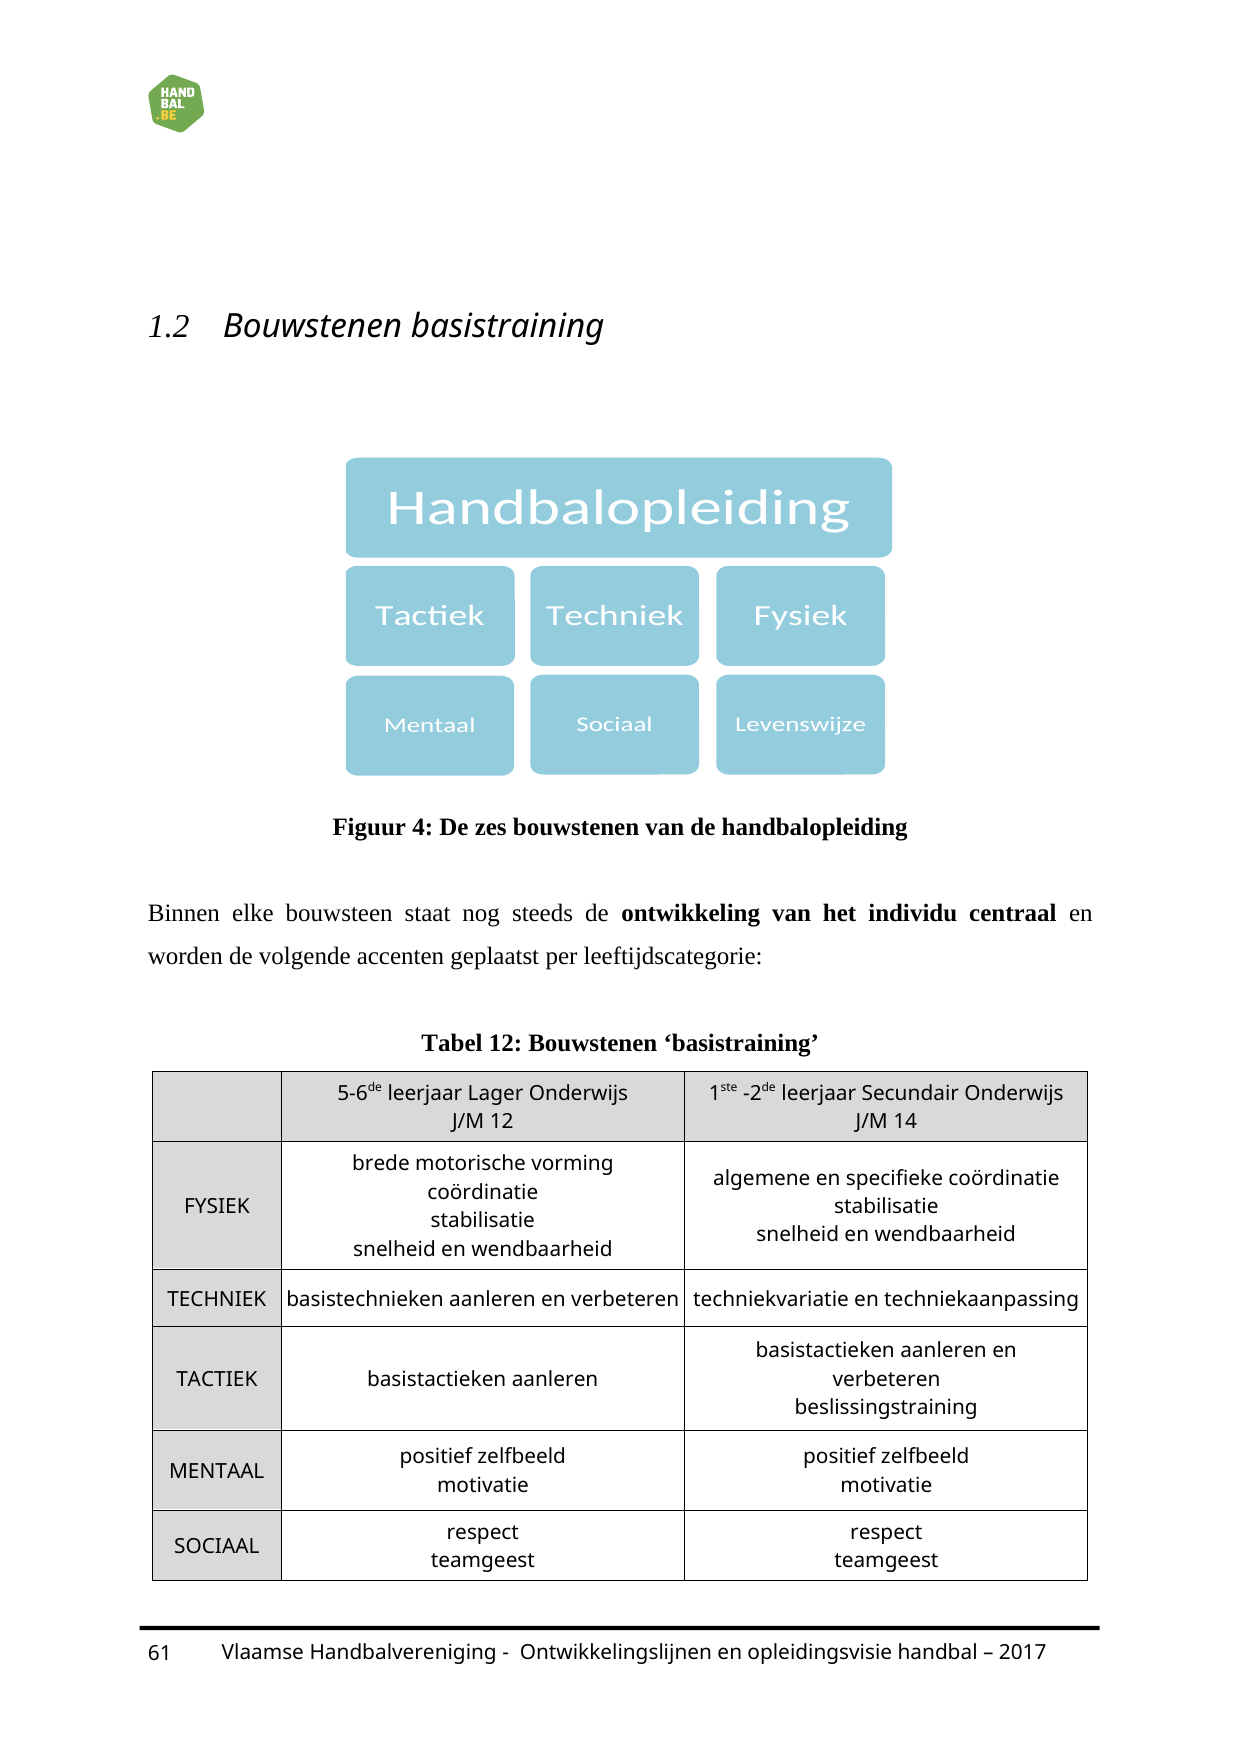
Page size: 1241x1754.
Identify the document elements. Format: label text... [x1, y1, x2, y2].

table_cell FYSIEK [153, 1142, 281, 1268]
text Bouwstenen basistraining [148, 302, 1093, 347]
table_header 5-6de leerjaar Lager Onderwijs J/M 12 [282, 1072, 684, 1141]
table_cell respect teamgeest [282, 1511, 684, 1580]
table_header 1ste -2de leerjaar Secundair Onderwijs J/M 14 [685, 1072, 1087, 1141]
table_cell positief zelfbeeld motivatie [685, 1431, 1087, 1509]
text Figuur 4: De zes bouwstenen van de handbalopleiding [148, 812, 1093, 841]
table_cell brede motorische vorming coördinatie stabilisatie snelheid en wendbaarheid [282, 1142, 684, 1268]
table_cell techniekvariatie en techniekaanpassing [685, 1270, 1087, 1326]
text Tabel 12: Bouwstenen ‘basistraining’ [148, 1028, 1093, 1056]
table_cell respect teamgeest [685, 1511, 1087, 1580]
table_header [153, 1072, 281, 1141]
table_cell TACTIEK [153, 1327, 281, 1429]
table_cell MENTAAL [153, 1431, 281, 1509]
table_cell basistactieken aanleren en verbeteren beslissingstraining [685, 1327, 1087, 1429]
table_cell TECHNIEK [153, 1270, 281, 1326]
table_cell basistactieken aanleren [282, 1327, 684, 1429]
table_cell SOCIAAL [153, 1511, 281, 1580]
text Binnen elke bouwsteen staat nog steeds de ontwikkeling van het individu centraal en worden de volgende accenten geplaatst per leeftijdscategorie: [148, 898, 1093, 970]
table_cell positief zelfbeeld motivatie [282, 1431, 684, 1509]
table_cell basistechnieken aanleren en verbeteren [282, 1270, 684, 1326]
table_cell algemene en specifieke coördinatie stabilisatie snelheid en wendbaarheid [685, 1142, 1087, 1268]
